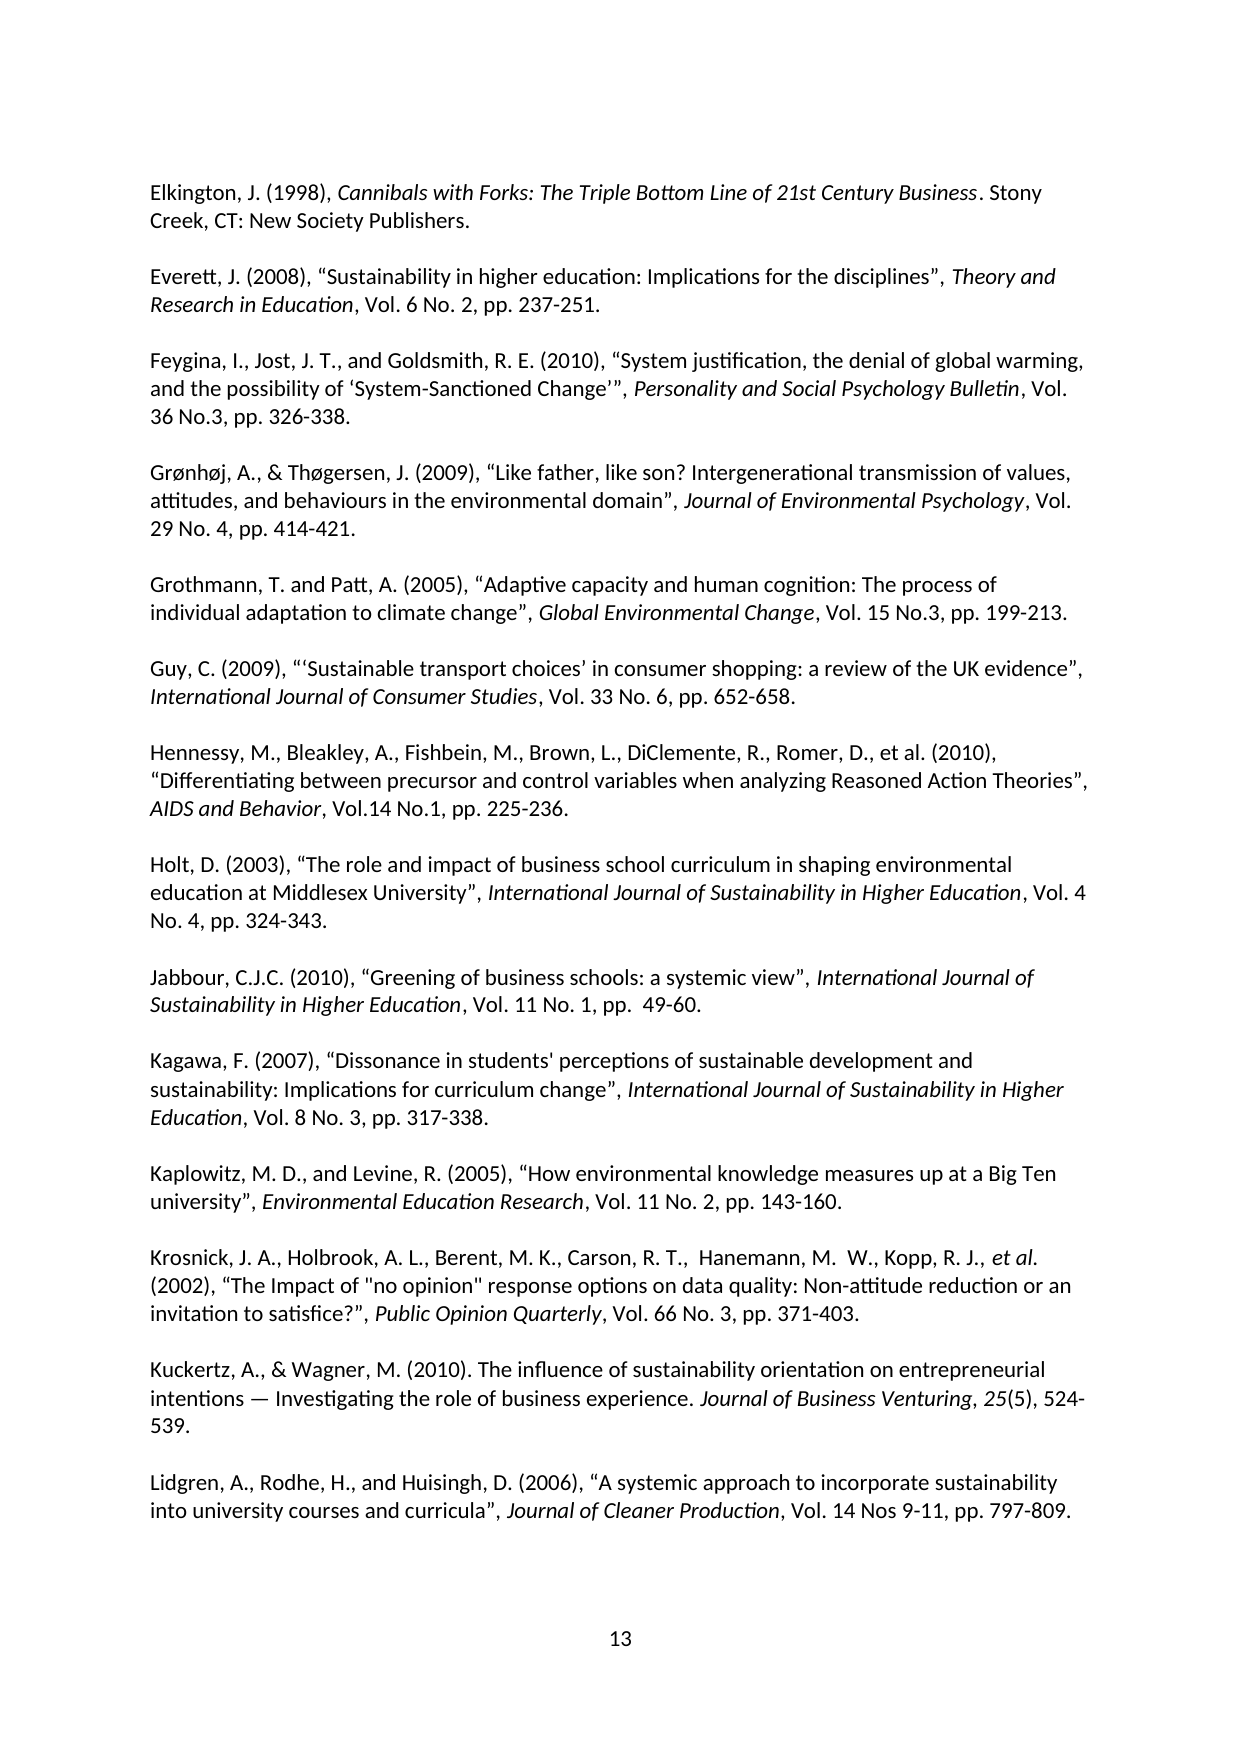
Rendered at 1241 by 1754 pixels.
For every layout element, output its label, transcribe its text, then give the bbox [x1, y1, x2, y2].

text Krosnick, J. A., Holbrook, A. L., Berent, M. K., Carson, R. T., Hanemann, M. W., Kopp, R. J., et al. (2002), “The Impact of "no opinion" response options on data quality: Non-attitude reduction or an invitation to satisfice?”, Public Opinion Quarterly, Vol. 66 No. 3, pp. 371-403. [150, 1243, 1090, 1327]
text Elkington, J. (1998), Cannibals with Forks: The Triple Bottom Line of 21st Century Business. Stony Creek, CT: New Society Publishers. [150, 178, 1090, 234]
text Kuckertz, A., & Wagner, M. (2010). The influence of sustainability orientation on entrepreneurial intentions — Investigating the role of business experience. Journal of Business Venturing, 25(5), 524-539. [150, 1356, 1090, 1440]
text Kaplowitz, M. D., and Levine, R. (2005), “How environmental knowledge measures up at a Big Ten university”, Environmental Education Research, Vol. 11 No. 2, pp. 143-160. [150, 1159, 1090, 1215]
text Holt, D. (2003), “The role and impact of business school curriculum in shaping environmental education at Middlesex University”, International Journal of Sustainability in Higher Education, Vol. 4 No. 4, pp. 324-343. [150, 851, 1090, 934]
text Jabbour, C.J.C. (2010), “Greening of business schools: a systemic view”, International Journal of Sustainability in Higher Education, Vol. 11 No. 1, pp. 49-60. [150, 963, 1090, 1019]
text Lidgren, A., Rodhe, H., and Huisingh, D. (2006), “A systemic approach to incorporate sustainability into university courses and curricula”, Journal of Cleaner Production, Vol. 14 Nos 9-11, pp. 797-809. [150, 1468, 1090, 1524]
text Grønhøj, A., & Thøgersen, J. (2009), “Like father, like son? Intergenerational transmission of values, attitudes, and behaviours in the environmental domain”, Journal of Environmental Psychology, Vol. 29 No. 4, pp. 414-421. [150, 458, 1090, 542]
text Guy, C. (2009), “‘Sustainable transport choices’ in consumer shopping: a review of the UK evidence”, International Journal of Consumer Studies, Vol. 33 No. 6, pp. 652-658. [150, 654, 1090, 710]
text Feygina, I., Jost, J. T., and Goldsmith, R. E. (2010), “System justification, the denial of global warming, and the possibility of ‘System-Sanctioned Change’”, Personality and Social Psychology Bulletin, Vol. 36 No.3, pp. 326-338. [150, 346, 1090, 430]
text Grothmann, T. and Patt, A. (2005), “Adaptive capacity and human cognition: The process of individual adaptation to climate change”, Global Environmental Change, Vol. 15 No.3, pp. 199-213. [150, 570, 1090, 626]
text Kagawa, F. (2007), “Dissonance in students' perceptions of sustainable development and sustainability: Implications for curriculum change”, International Journal of Sustainability in Higher Education, Vol. 8 No. 3, pp. 317-338. [150, 1047, 1090, 1131]
text Hennessy, M., Bleakley, A., Fishbein, M., Brown, L., DiClemente, R., Romer, D., et al. (2010), “Differentiating between precursor and control variables when analyzing Reasoned Action Theories”, AIDS and Behavior, Vol.14 No.1, pp. 225-236. [150, 738, 1090, 822]
text Everett, J. (2008), “Sustainability in higher education: Implications for the disciplines”, Theory and Research in Education, Vol. 6 No. 2, pp. 237-251. [150, 262, 1090, 318]
